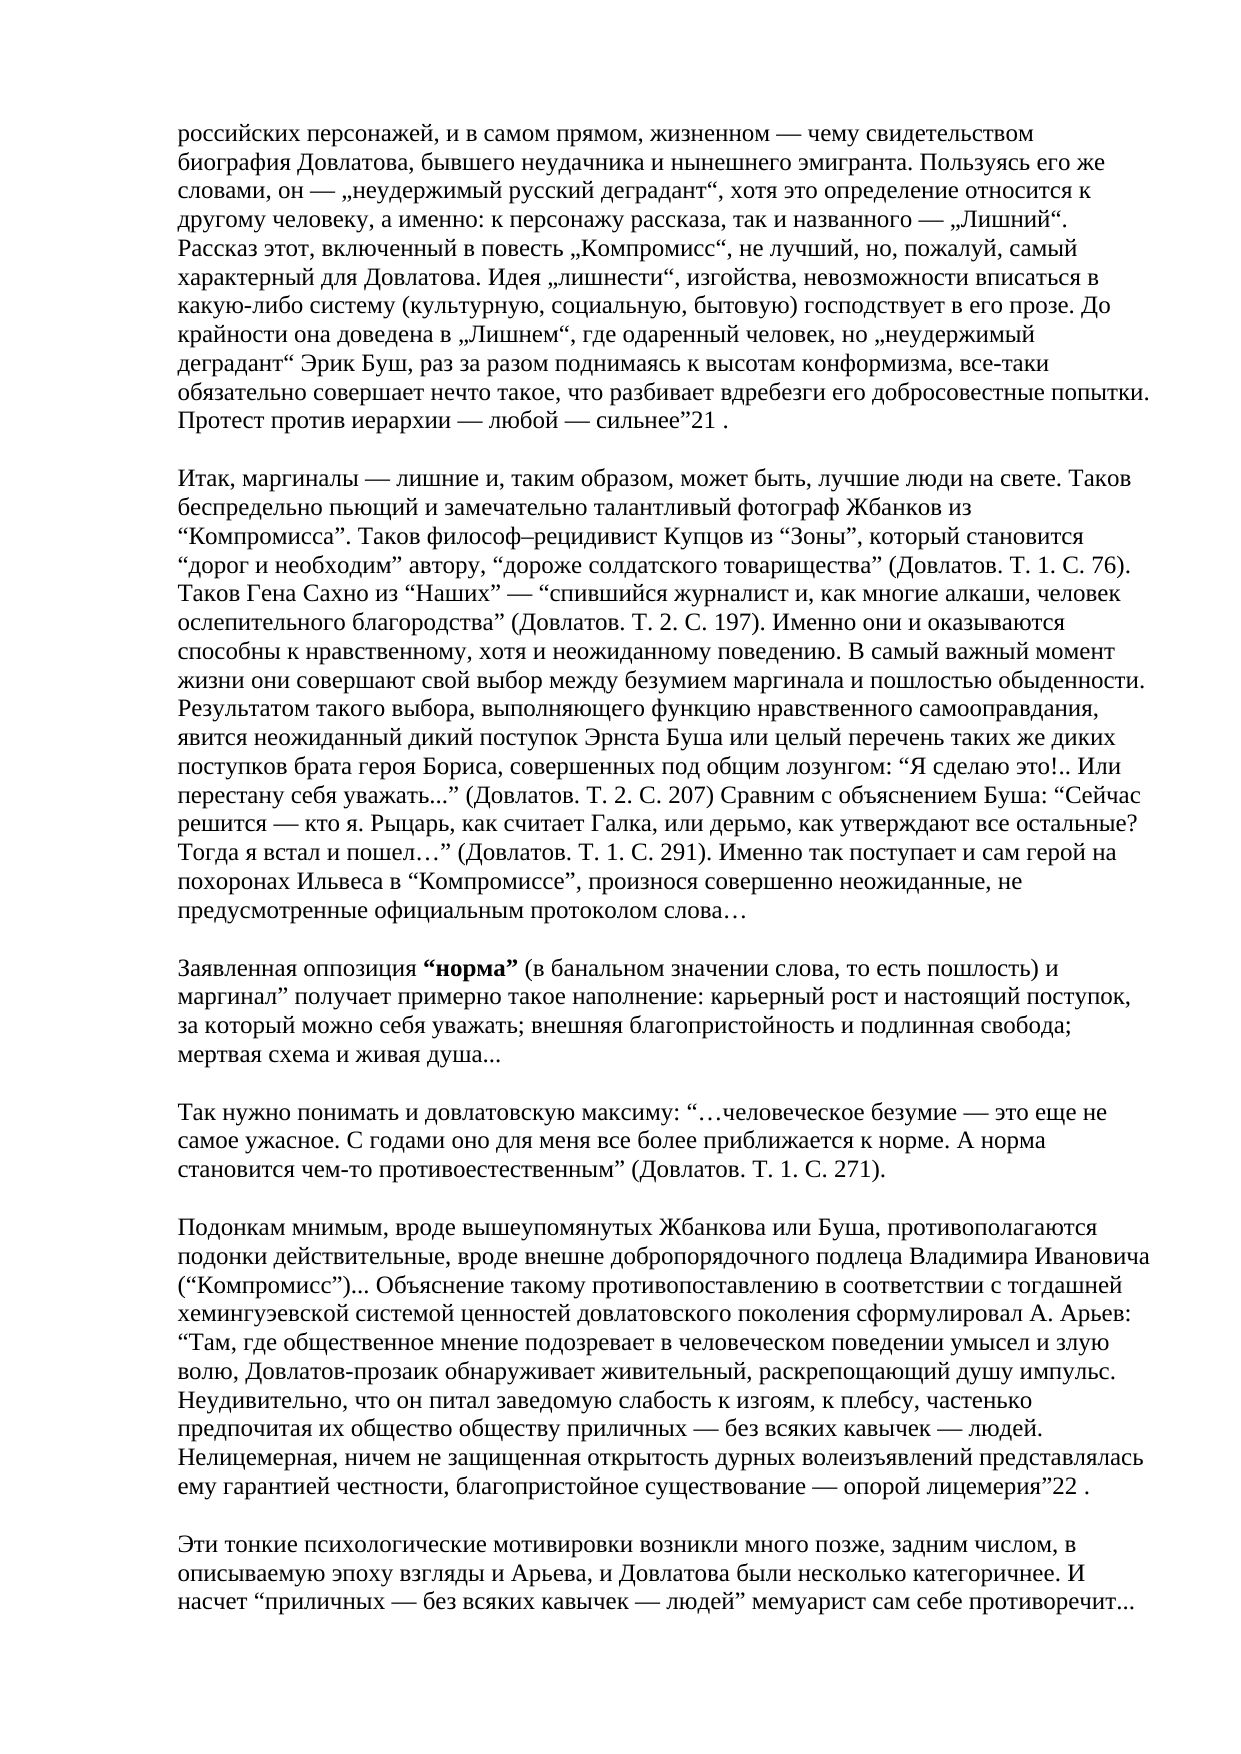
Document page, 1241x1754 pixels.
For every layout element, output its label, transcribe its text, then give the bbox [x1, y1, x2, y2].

text Подонкам мнимым, вроде вышеупомянутых Жбанкова или Буша, противополагаются подонки действительные, вроде внешне добропорядочного подлеца Владимира Ивановича (“Компромисс”)... Объяснение такому противопоставлению в соответствии с тогдашней хемингуэевской системой ценностей довлатовского поколения сформулировал А. Арьев: “Там, где общественное мнение подозревает в человеческом поведении умысел и злую волю, Довлатов-прозаик обнаруживает живительный, раскрепощающий душу импульс. Неудивительно, что он питал заведомую слабость к изгоям, к плебсу, частенько предпочитая их общество обществу приличных — без всяких кавычек — людей. Нелицемерная, ничем не защищенная открытость дурных волеизъявлений представлялась ему гарантией честности, благопристойное существование — опорой лицемерия”22 . [177, 1212, 1152, 1500]
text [177, 1529, 1152, 1615]
text Итак, маргиналы — лишние и, таким образом, может быть, лучшие люди на свете. Таков беспредельно пьющий и замечательно талантливый фотограф Жбанков из “Компромисса”. Таков философ–рецидивист Купцов из “Зоны”, который становится “дорог и необходим” автору, “дороже солдатского товарищества” (Довлатов. Т. 1. С. 76). Таков Гена Сахно из “Наших” — “спившийся журналист и, как многие алкаши, человек ослепительного благородства” (Довлатов. Т. 2. С. 197). Именно они и оказываются способны к нравственному, хотя и неожиданному поведению. В самый важный момент жизни они совершают свой выбор между безумием маргинала и пошлостью обыденности. Результатом такого выбора, выполняющего функцию нравственного самооправдания, явится неожиданный дикий поступок Эрнста Буша или целый перечень таких же диких поступков брата героя Бориса, совершенных под общим лозунгом: “Я сделаю это!.. Или перестану себя уважать...” (Довлатов. Т. 2. С. 207) Сравним с объяснением Буша: “Сейчас решится — кто я. Рыцарь, как считает Галка, или дерьмо, как утверждают все остальные? Тогда я встал и пошел…” (Довлатов. Т. 1. С. 291). Именно так поступает и сам герой на похоронах Ильвеса в “Компромиссе”, произнося совершенно неожиданные, не предусмотренные официальным протоколом слова… [177, 463, 1152, 923]
text Так нужно понимать и довлатовскую максиму: “…человеческое безумие — это еще не самое ужасное. С годами оно для меня все более приближается к норме. А норма становится чем-то противоестественным” (Довлатов. Т. 1. С. 271). [177, 1097, 1152, 1183]
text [177, 118, 1152, 434]
text Заявленная оппозиция “норма” (в банальном значении слова, то есть пошлость) и маргинал” получает примерно такое наполнение: карьерный рост и настоящий поступок, за который можно себя уважать; внешняя благопристойность и подлинная свобода; мертвая схема и живая душа... [177, 953, 1152, 1068]
